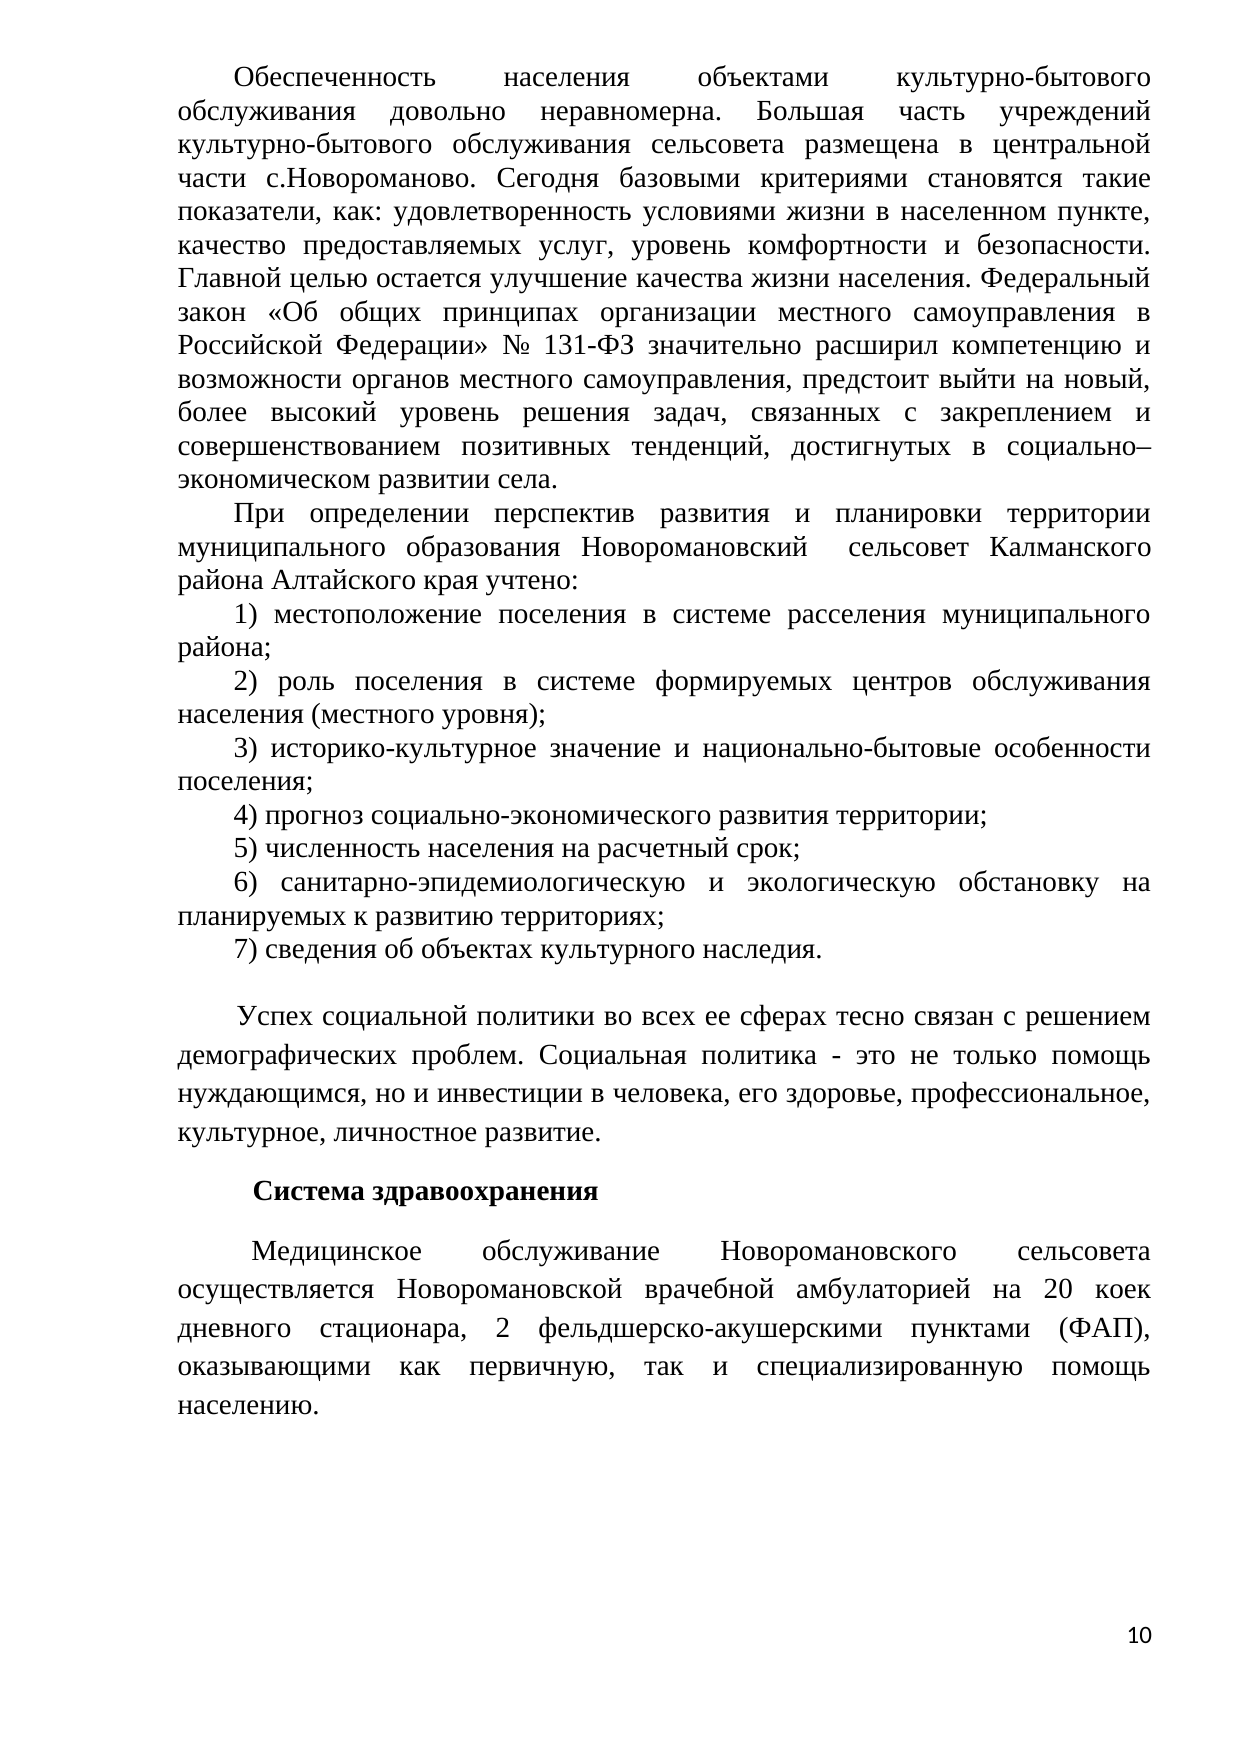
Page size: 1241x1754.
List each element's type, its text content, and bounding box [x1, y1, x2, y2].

text Обеспеченность населения объектами культурно-бытового обслуживания довольно неравномерна. Большая часть учреждений культурно-бытового обслуживания сельсовета размещена в центральной части с.Новороманово. Сегодня базовыми критериями становятся такие показатели, как: удовлетворенность условиями жизни в населенном пункте, качество предоставляемых услуг, уровень комфортности и безопасности. Главной целью остается улучшение качества жизни населения. Федеральный закон «Об общих принципах организации местного самоуправления в Российской Федерации» № 131-ФЗ значительно расширил компетенцию и возможности органов местного самоуправления, предстоит выйти на новый, более высокий уровень решения задач, связанных с закреплением и совершенствованием позитивных тенденций, достигнутых в социально–экономическом развитии села. [177, 59, 1152, 495]
text 4) прогноз социально-экономического развития территории; [177, 797, 1152, 831]
text 3) историко-культурное значение и национально-бытовые особенности поселения; [177, 730, 1152, 797]
text 7) сведения об объектах культурного наследия. [177, 931, 1152, 965]
text 5) численность населения на расчетный срок; [177, 831, 1152, 864]
text 1) местоположение поселения в системе расселения муниципального района; [177, 596, 1152, 663]
text Успех социальной политики во всех ее сферах тесно связан с решением демографических проблем. Социальная политика - это не только помощь нуждающимся, но и инвестиции в человека, его здоровье, профессиональное, культурное, личностное развитие. [177, 998, 1152, 1147]
text 6) санитарно-эпидемиологическую и экологическую обстановку на планируемых к развитию территориях; [177, 864, 1152, 931]
text 2) роль поселения в системе формируемых центров обслуживания населения (местного уровня); [177, 663, 1152, 730]
text Медицинское обслуживание Новоромановского сельсовета осуществляется Новоромановской врачебной амбулаторией на 20 коек дневного стационара, 2 фельдшерско-акушерскими пунктами (ФАП), оказывающими как первичную, так и специализированную помощь населению. [177, 1233, 1152, 1420]
text Система здравоохранения [177, 1173, 1152, 1207]
text При определении перспектив развития и планировки территории муниципального образования Новоромановский сельсовет Калманского района Алтайского края учтено: [177, 495, 1152, 596]
